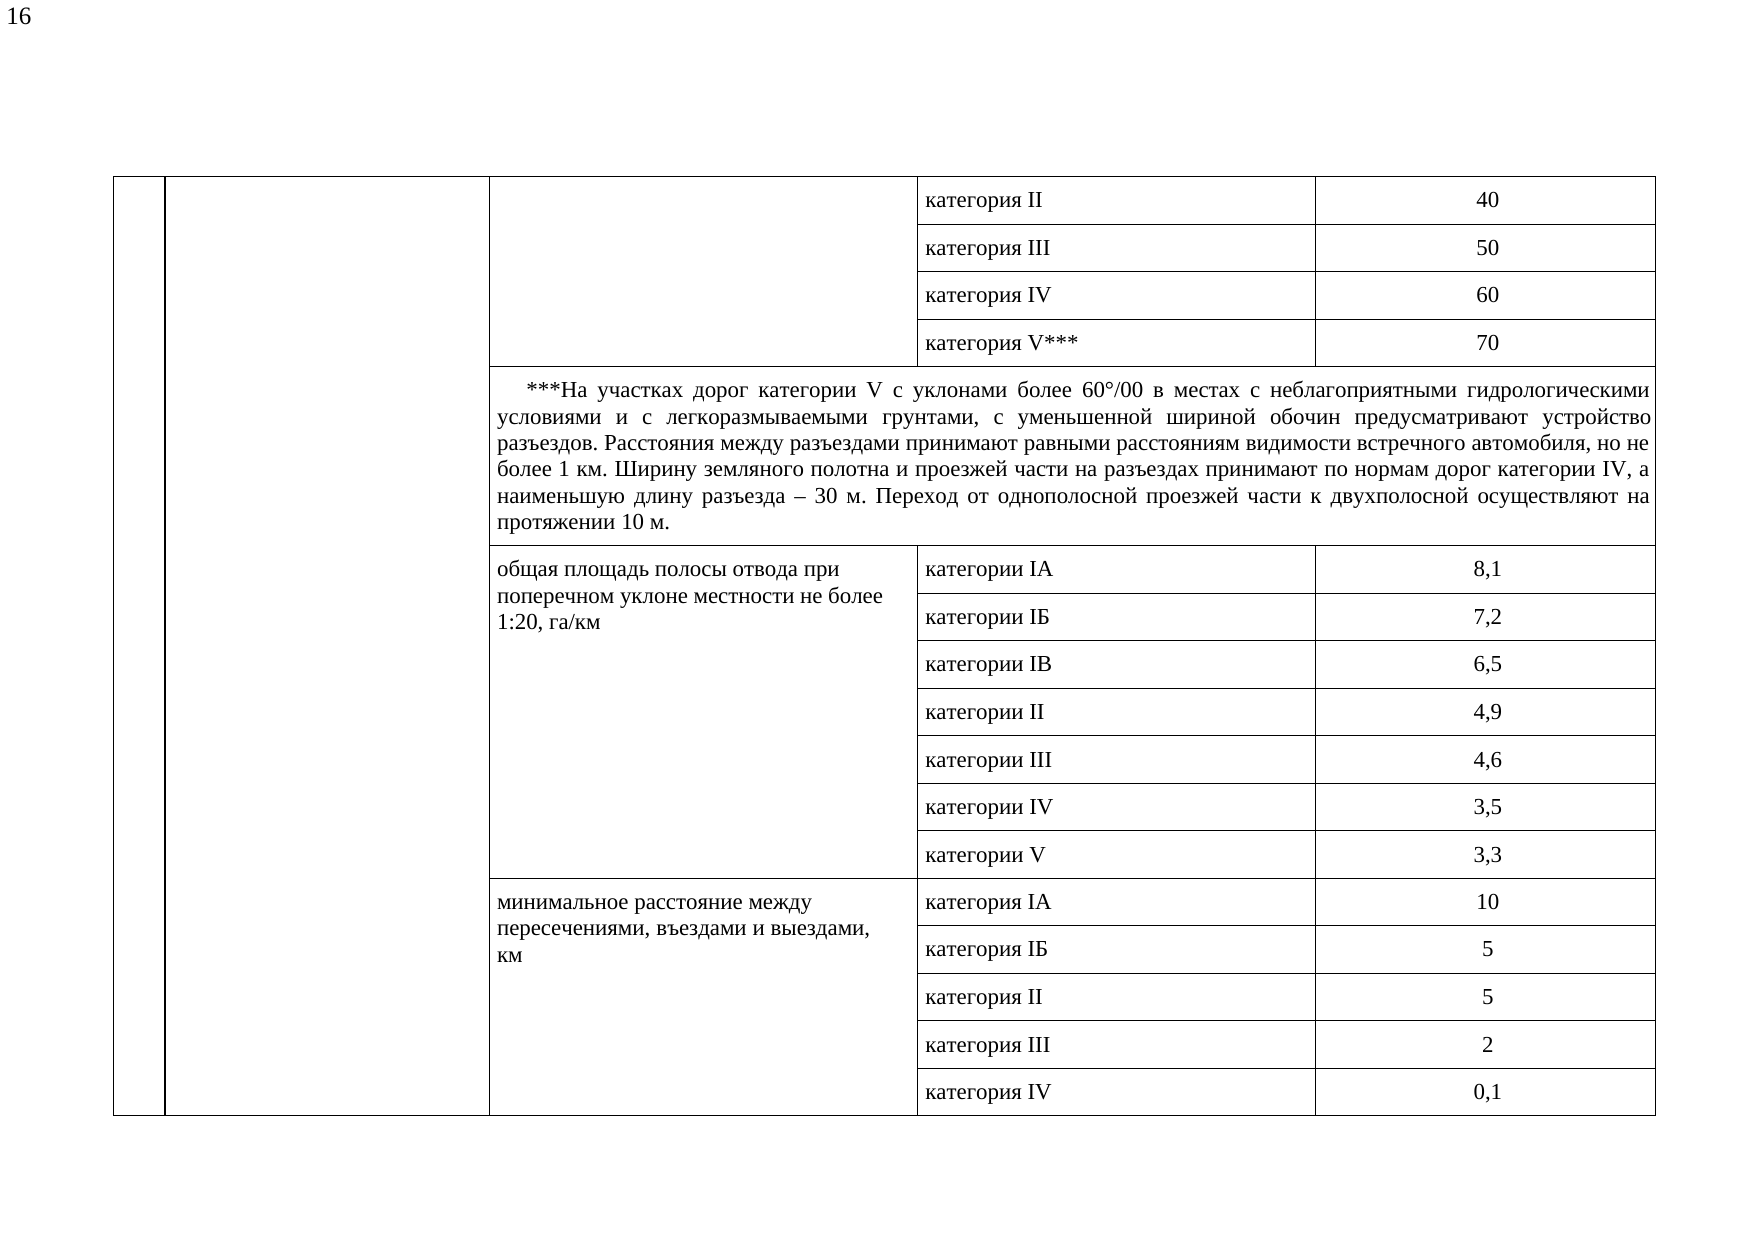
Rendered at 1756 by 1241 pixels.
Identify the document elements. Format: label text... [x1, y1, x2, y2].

table_cell категории IБ [918, 594, 1315, 640]
table_cell категории IА [918, 546, 1315, 593]
table_cell категория III [918, 225, 1315, 271]
table_cell категории IВ [918, 641, 1315, 688]
table_cell 3,3 [1316, 831, 1655, 878]
table_cell 0,1 [1316, 1069, 1655, 1115]
table_cell 4,9 [1316, 689, 1655, 735]
table_cell категория IБ [918, 926, 1315, 973]
table_header 40 [1316, 177, 1655, 224]
table_header [114, 177, 164, 1115]
table_cell категории IV [918, 784, 1315, 830]
table_cell 3,5 [1316, 784, 1655, 830]
table_cell 60 [1316, 272, 1655, 318]
table_cell 7,2 [1316, 594, 1655, 640]
table_cell 70 [1316, 320, 1655, 366]
table_cell 5 [1316, 974, 1655, 1020]
table_cell категория IV [918, 1069, 1315, 1115]
table_header [490, 177, 917, 366]
table_cell 10 [1316, 879, 1655, 925]
table_cell 4,6 [1316, 736, 1655, 783]
table_header категория II [918, 177, 1315, 224]
table_cell категория III [918, 1021, 1315, 1068]
table_cell категория V*** [918, 320, 1315, 366]
table_cell 5 [1316, 926, 1655, 973]
table_cell 8,1 [1316, 546, 1655, 593]
table_cell категория II [918, 974, 1315, 1020]
table_cell 6,5 [1316, 641, 1655, 688]
table_cell минимальное расстояние между пересечениями, въездами и выездами, км [490, 879, 917, 1115]
table_cell категории II [918, 689, 1315, 735]
table_cell категория IV [918, 272, 1315, 318]
table_cell категория IА [918, 879, 1315, 925]
table_cell ***На участках дорог категории V с уклонами более 60°/00 в местах с неблагоприятными гидрологическими условиями и с легкоразмываемыми грунтами, с уменьшенной шириной обочин предусматривают устройство разъездов. Расстояния между разъездами принимают равными расстояниям видимости встречного автомобиля, но не более 1 км. Ширину земляного полотна и проезжей части на разъездах принимают по нормам дорог категории IV, а наименьшую длину разъезда – 30 м. Переход от однополосной проезжей части к двухполосной осуществляют на протяжении 10 м. [490, 367, 1655, 545]
table_cell категории V [918, 831, 1315, 878]
table_cell категории III [918, 736, 1315, 783]
table_cell общая площадь полосы отвода при поперечном уклоне местности не более 1:20, га/км [490, 546, 917, 878]
table_cell 2 [1316, 1021, 1655, 1068]
table_header [166, 177, 489, 1115]
table_cell 50 [1316, 225, 1655, 271]
